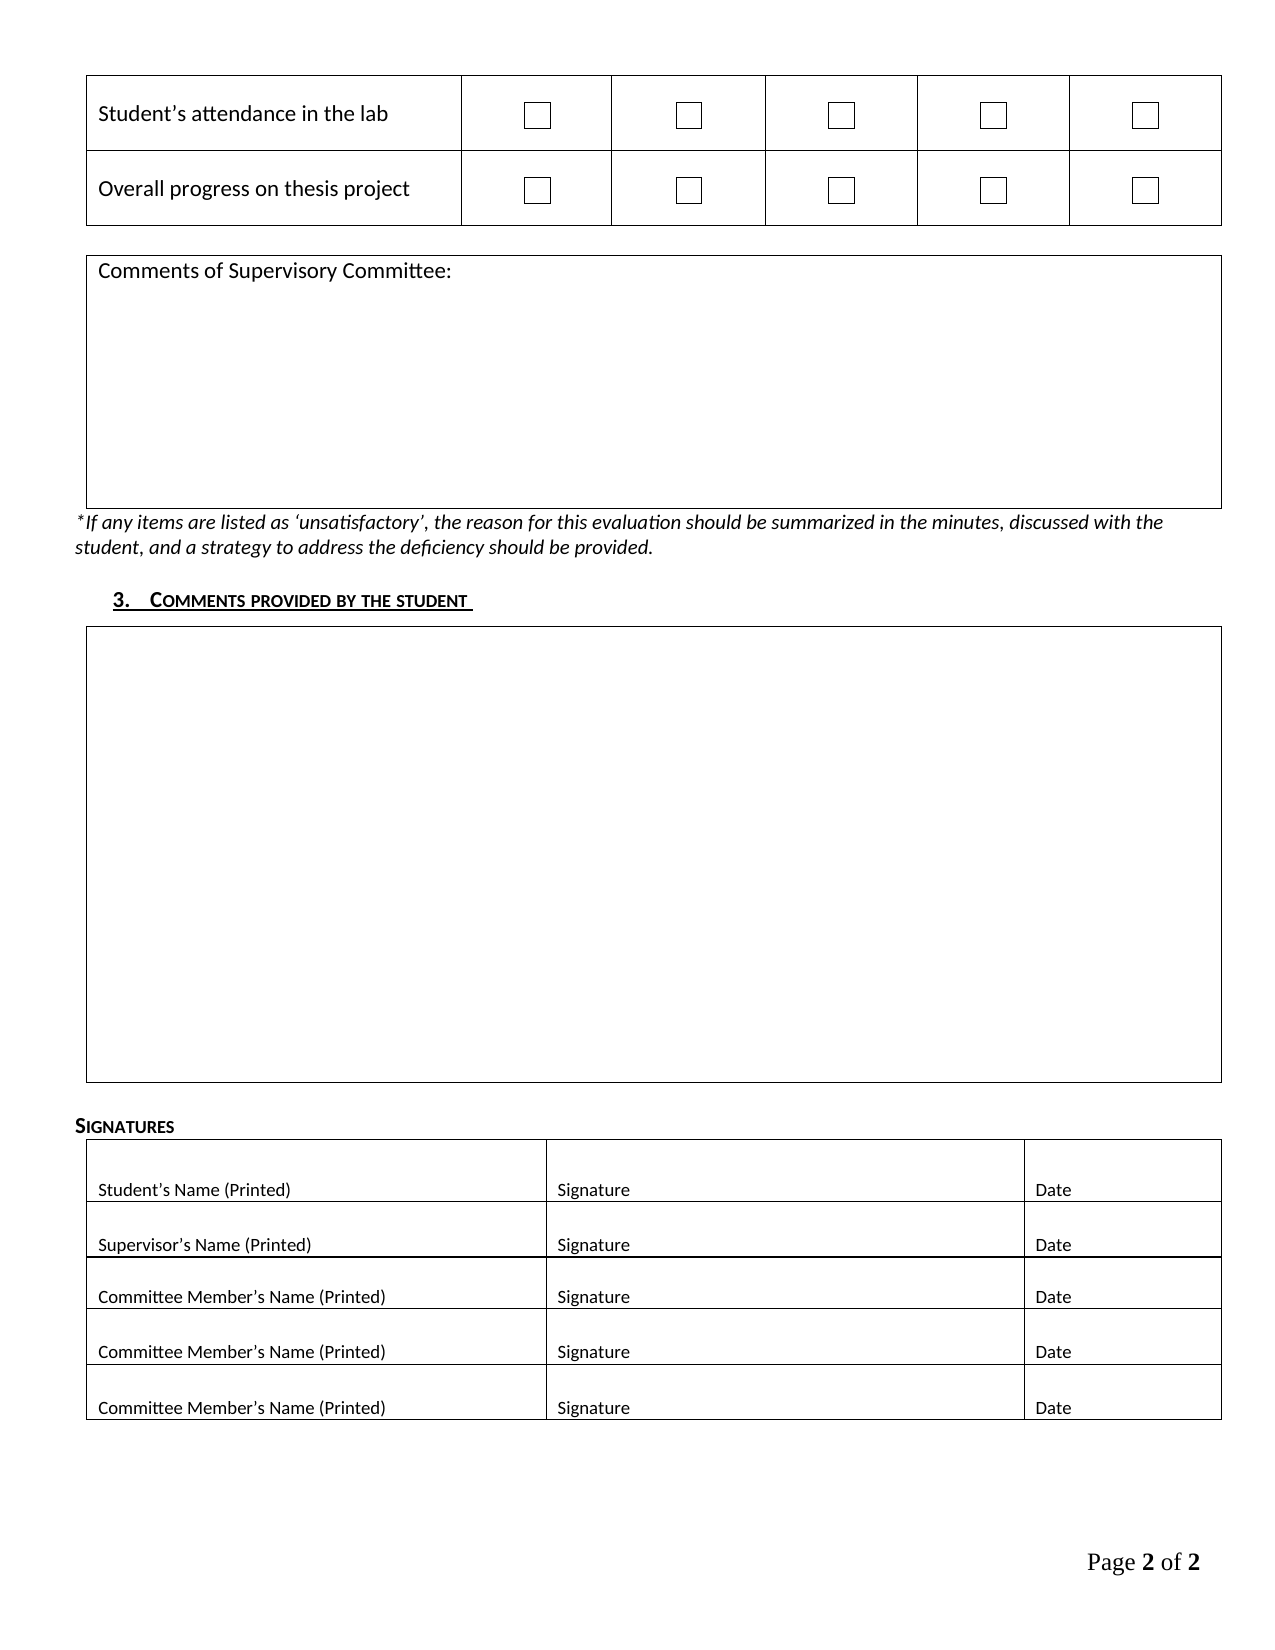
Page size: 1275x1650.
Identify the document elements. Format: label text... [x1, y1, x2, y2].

table_cell [1070, 76, 1221, 150]
table_cell Committee Member’s Name (Printed) [87, 1365, 546, 1419]
text *If any items are listed as ‘unsatisfactory’, the reason for this evaluation should be summarized in the minutes, discussed with the student, and a strategy to address the deficiency should be provided. [75, 509, 1200, 560]
table_cell [462, 151, 611, 225]
table_header Signature [547, 1140, 1024, 1201]
table_cell [766, 151, 917, 225]
table_cell [462, 76, 611, 150]
table_cell Student’s attendance in the lab [87, 76, 461, 150]
table_cell Signature [547, 1258, 1024, 1308]
table_cell Date [1025, 1309, 1221, 1363]
table_cell [612, 76, 765, 150]
table_cell Signature [547, 1365, 1024, 1419]
table_header Date [1025, 1140, 1221, 1201]
table_cell Date [1025, 1202, 1221, 1256]
table_cell [766, 76, 917, 150]
table_cell [1070, 151, 1221, 225]
list Comments provided by the student [112, 585, 1200, 613]
table_cell Signature [547, 1309, 1024, 1363]
table_cell [918, 76, 1069, 150]
table_cell [918, 151, 1069, 225]
table_cell Date [1025, 1365, 1221, 1419]
table_cell Committee Member’s Name (Printed) [87, 1258, 546, 1308]
table_cell Overall progress on thesis project [87, 151, 461, 225]
table_cell Signature [547, 1202, 1024, 1256]
table_header Comments of Supervisory Committee: [87, 256, 1221, 508]
table_cell Supervisor’s Name (Printed) [87, 1202, 546, 1256]
table_header Student’s Name (Printed) [87, 1140, 546, 1201]
table_cell Committee Member’s Name (Printed) [87, 1309, 546, 1363]
table_cell Date [1025, 1258, 1221, 1308]
table_cell [612, 151, 765, 225]
text Signatures [75, 1111, 1200, 1139]
table_header [87, 627, 1221, 1082]
